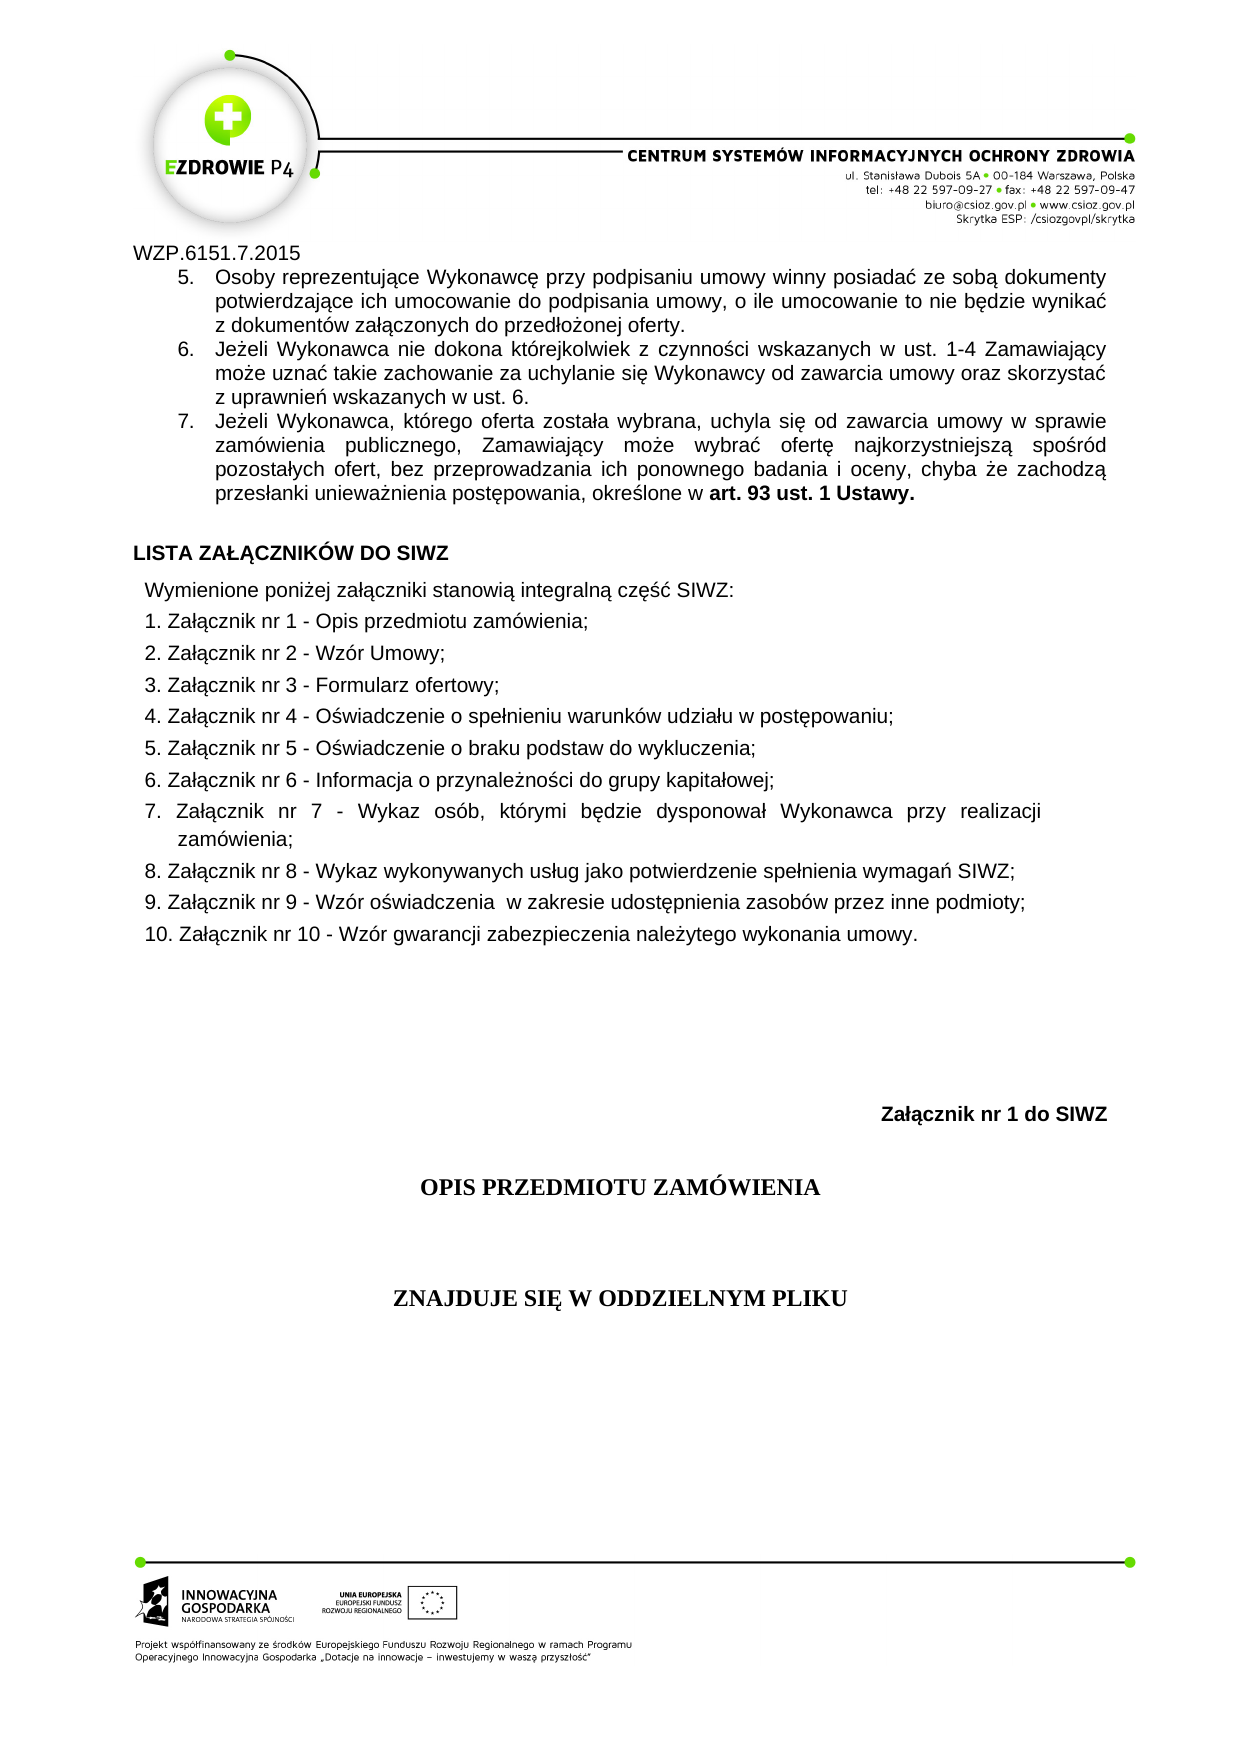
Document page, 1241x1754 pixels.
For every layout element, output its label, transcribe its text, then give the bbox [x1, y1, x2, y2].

text Załącznik nr 1 do SIWZ [133, 1101, 1107, 1125]
table_header Wymienione poniżej załączniki stanowią integralną część SIWZ: 1. Załącznik nr 1 - Opis przedmiotu zamówienia; 2. Załącznik nr 2 - Wzór Umowy; 3. Załącznik nr 3 - Formularz ofertowy; 4. Załącznik nr 4 - Oświadczenie o spełnieniu warunków udziału w postępowaniu; 5. Załącznik nr 5 - Oświadczenie o braku podstaw do wykluczenia; 6. Załącznik nr 6 - Informacja o przynależności do grupy kapitałowej; 7. Załącznik nr 7 - Wykaz osób, którymi będzie dysponował Wykonawca przy realizacji zamówienia; 8. Załącznik nr 8 - Wykaz wykonywanych usług jako potwierdzenie spełnienia wymagań SIWZ; 9. Załącznik nr 9 - Wzór oświadczenia w zakresie udostępnienia zasobów przez inne podmioty; 10. Załącznik nr 10 - Wzór gwarancji zabezpieczenia należytego wykonania umowy. [133, 578, 1054, 1073]
list Osoby reprezentujące Wykonawcę przy podpisaniu umowy winny posiadać ze sobą dokumenty potwierdzające ich umocowanie do podpisania umowy, o ile umocowanie to nie będzie wynikać z dokumentów załączonych do przedłożonej oferty. [177, 265, 1107, 337]
list Jeżeli Wykonawca, którego oferta została wybrana, uchyla się od zawarcia umowy w sprawie zamówienia publicznego, Zamawiający może wybrać ofertę najkorzystniejszą spośród pozostałych ofert, bez przeprowadzania ich ponownego badania i oceny, chyba że zachodzą przesłanki unieważnienia postępowania, określone w art. 93 ust. 1 Ustawy. [177, 409, 1107, 505]
picture [132, 44, 1137, 242]
text ZNAJDUJE SIĘ W ODDZIELNYM PLIKU [133, 1284, 1107, 1311]
text OPIS PRZEDMIOTU ZAMÓWIENIA [133, 1173, 1107, 1201]
picture [132, 1554, 1138, 1666]
list Jeżeli Wykonawca nie dokona którejkolwiek z czynności wskazanych w ust. 1-4 Zamawiający może uznać takie zachowanie za uchylanie się Wykonawcy od zawarcia umowy oraz skorzystać z uprawnień wskazanych w ust. 6. [177, 337, 1107, 409]
text LISTA ZAŁĄCZNIKÓW DO SIWZ [133, 541, 1107, 565]
